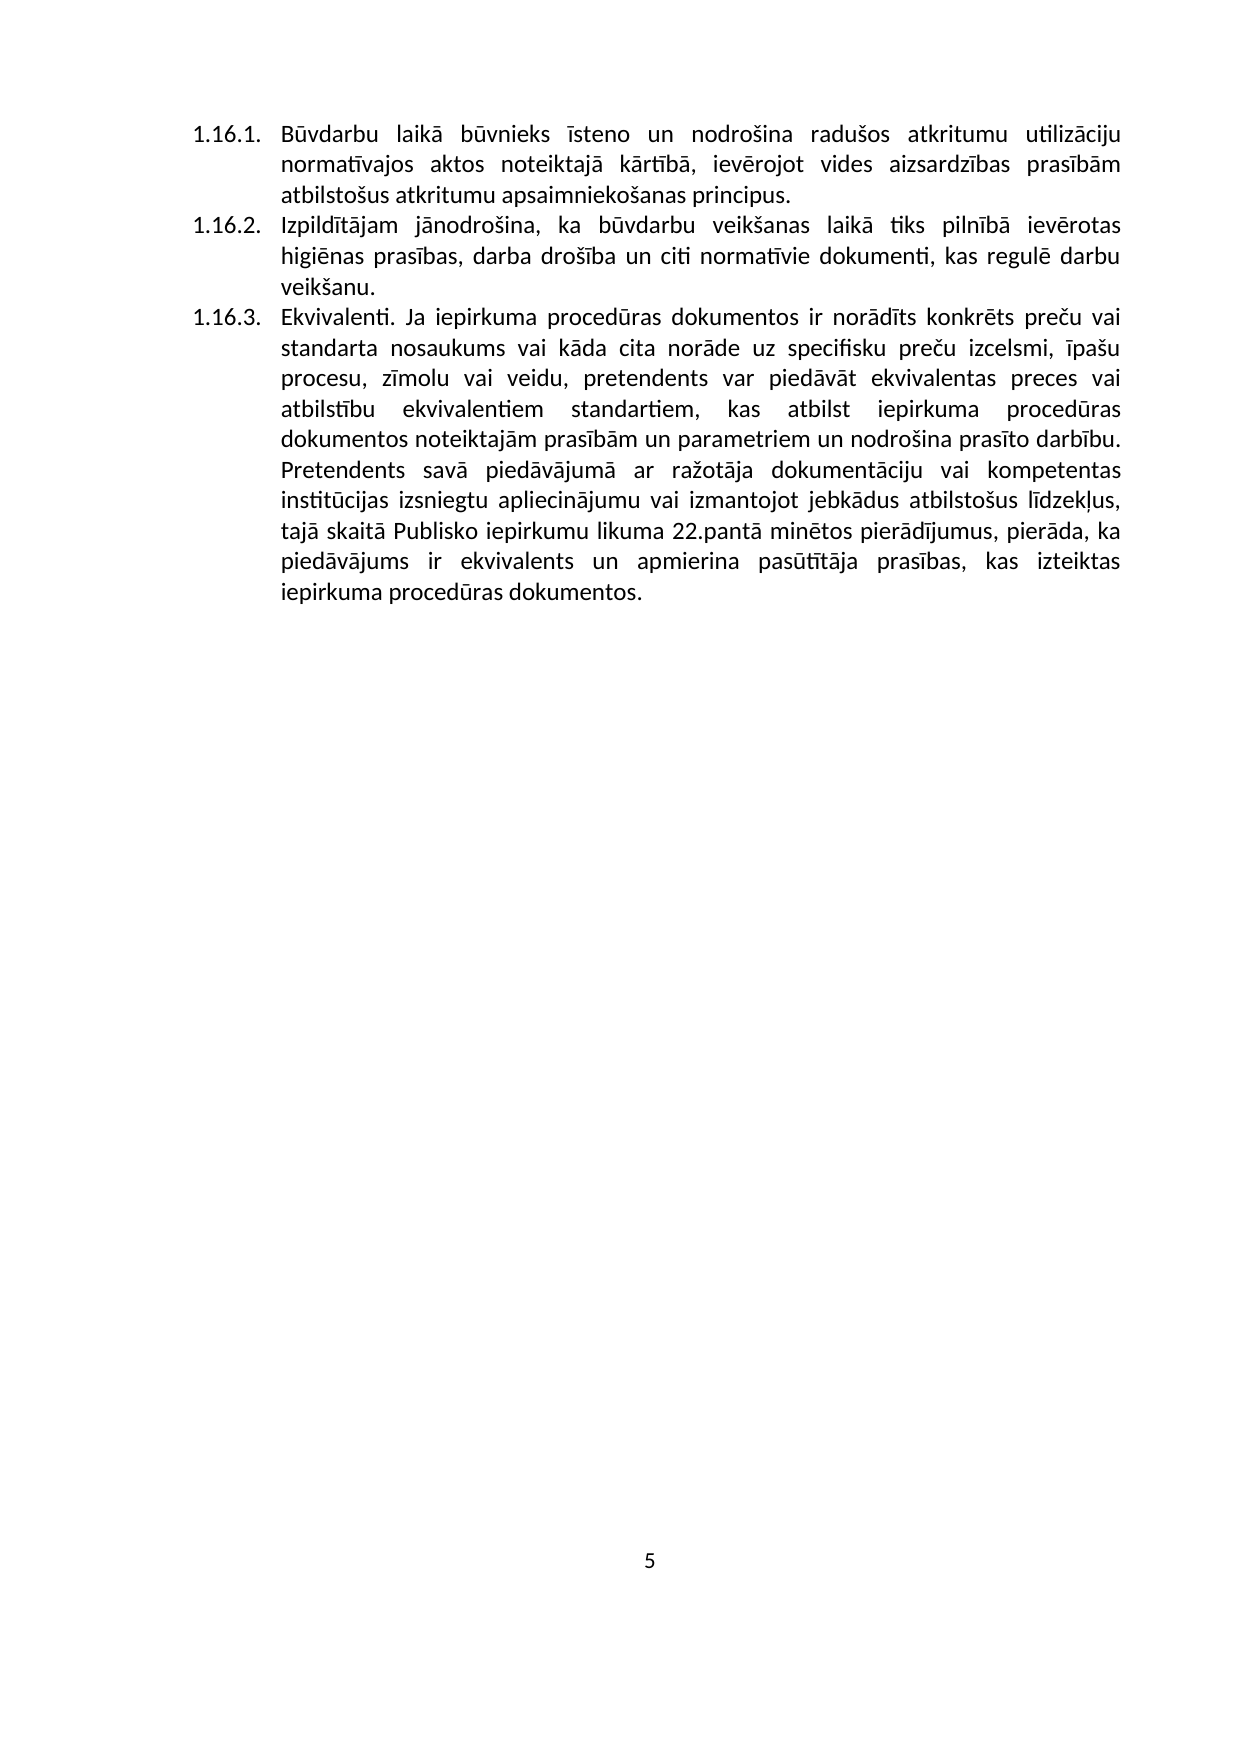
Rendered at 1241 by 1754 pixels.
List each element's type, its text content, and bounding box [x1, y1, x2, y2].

list Izpildītājam jānodrošina, ka būvdarbu veikšanas laikā tiks pilnībā ievērotas higiēnas prasības, darba drošība un citi normatīvie dokumenti, kas regulē darbu veikšanu. [192, 210, 1122, 301]
list Ekvivalenti. Ja iepirkuma procedūras dokumentos ir norādīts konkrēts preču vai standarta nosaukums vai kāda cita norāde uz specifisku preču izcelsmi, īpašu procesu, zīmolu vai veidu, pretendents var piedāvāt ekvivalentas preces vai atbilstību ekvivalentiem standartiem, kas atbilst iepirkuma procedūras dokumentos noteiktajām prasībām un parametriem un nodrošina prasīto darbību. Pretendents savā piedāvājumā ar ražotāja dokumentāciju vai kompetentas institūcijas izsniegtu apliecinājumu vai izmantojot jebkādus atbilstošus līdzekļus, tajā skaitā Publisko iepirkumu likuma 22.pantā minētos pierādījumus, pierāda, ka piedāvājums ir ekvivalents un apmierina pasūtītāja prasības, kas izteiktas iepirkuma procedūras dokumentos. [192, 301, 1122, 606]
list Būvdarbu laikā būvnieks īsteno un nodrošina radušos atkritumu utilizāciju normatīvajos aktos noteiktajā kārtībā, ievērojot vides aizsardzības prasībām atbilstošus atkritumu apsaimniekošanas principus. [192, 118, 1122, 210]
